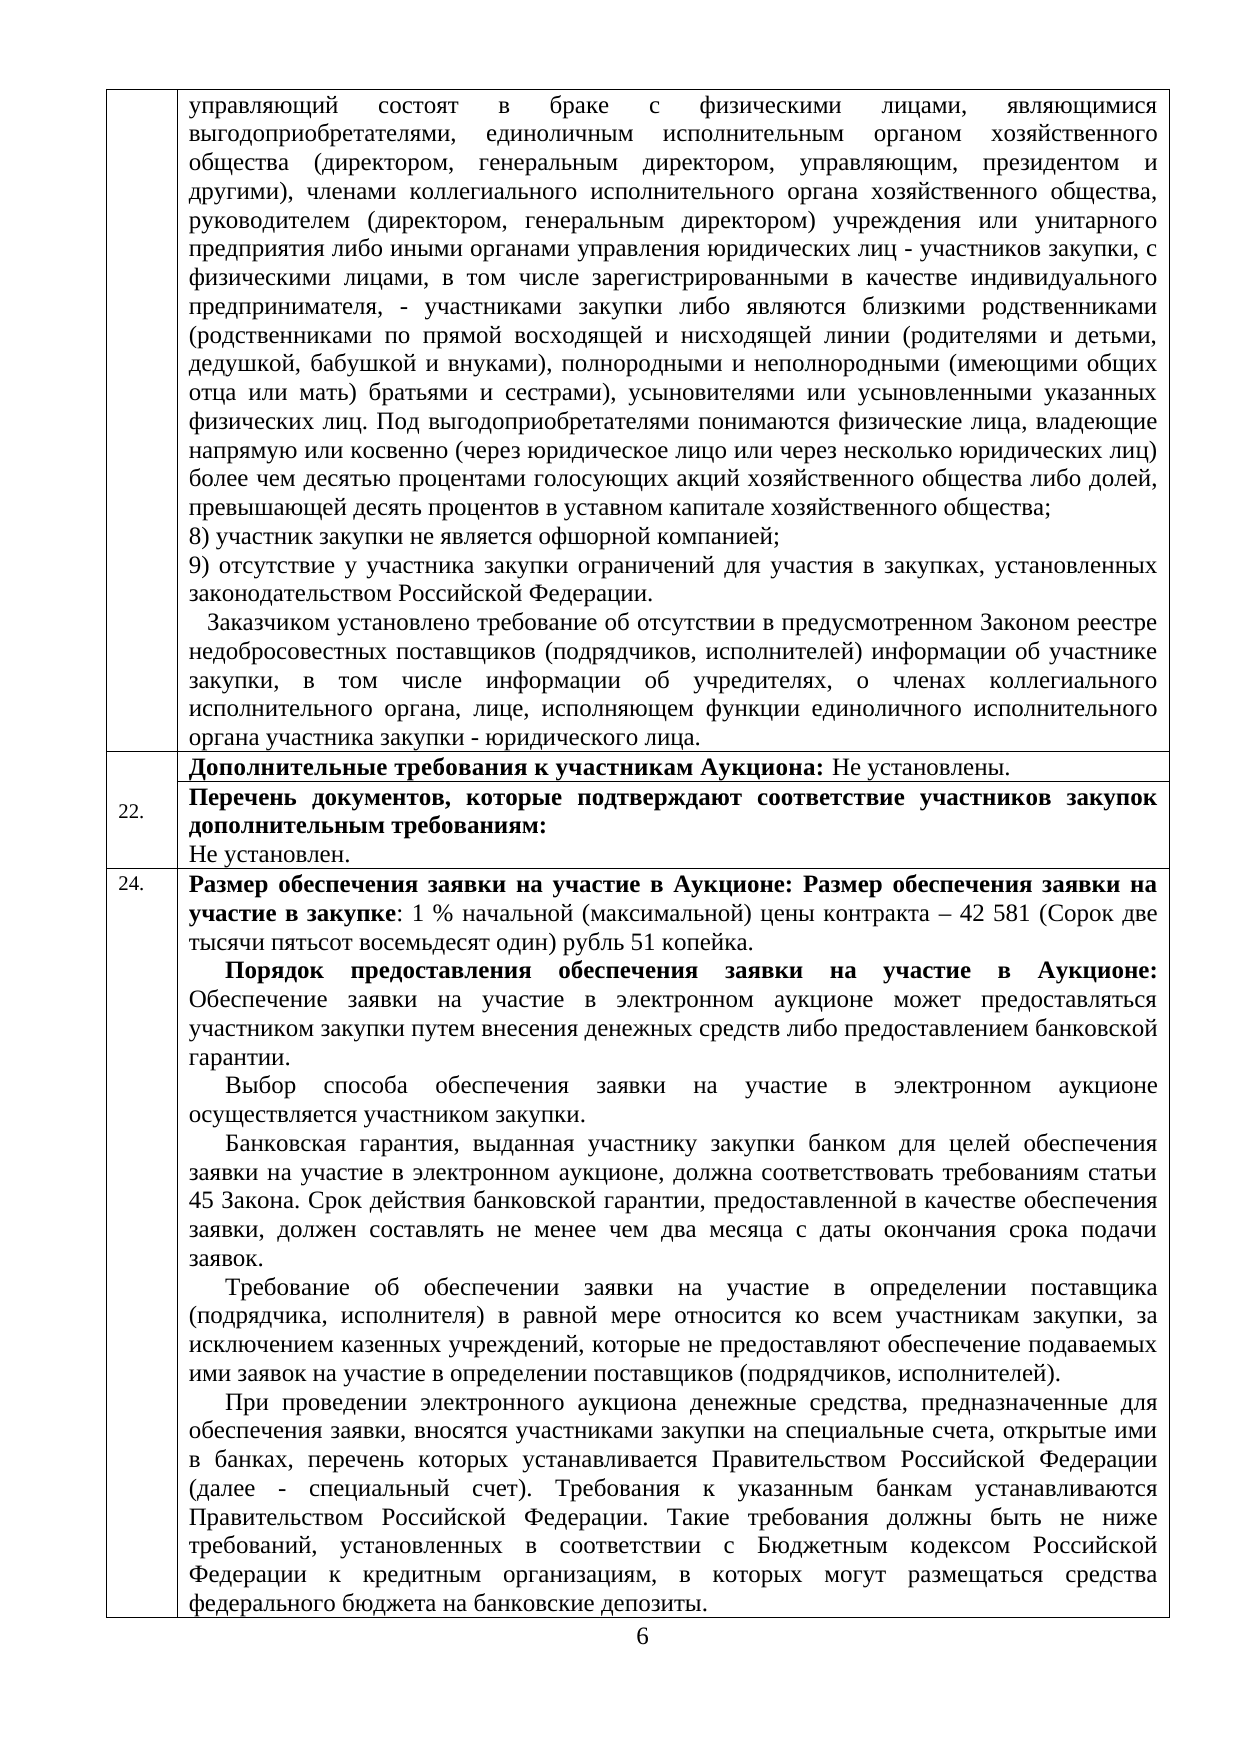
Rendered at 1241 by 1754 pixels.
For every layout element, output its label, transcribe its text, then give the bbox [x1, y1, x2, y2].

table_cell [107, 869, 177, 1617]
table_cell Перечень документов, которые подтверждают соответствие участников закупок дополнительным требованиям: Не установлен. [178, 782, 1169, 868]
table_cell Дополнительные требования к участникам Аукциона: Не установлены. [178, 752, 1169, 781]
table_cell [107, 90, 177, 751]
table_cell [178, 90, 1169, 751]
table_cell [107, 752, 177, 868]
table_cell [178, 869, 1169, 1617]
